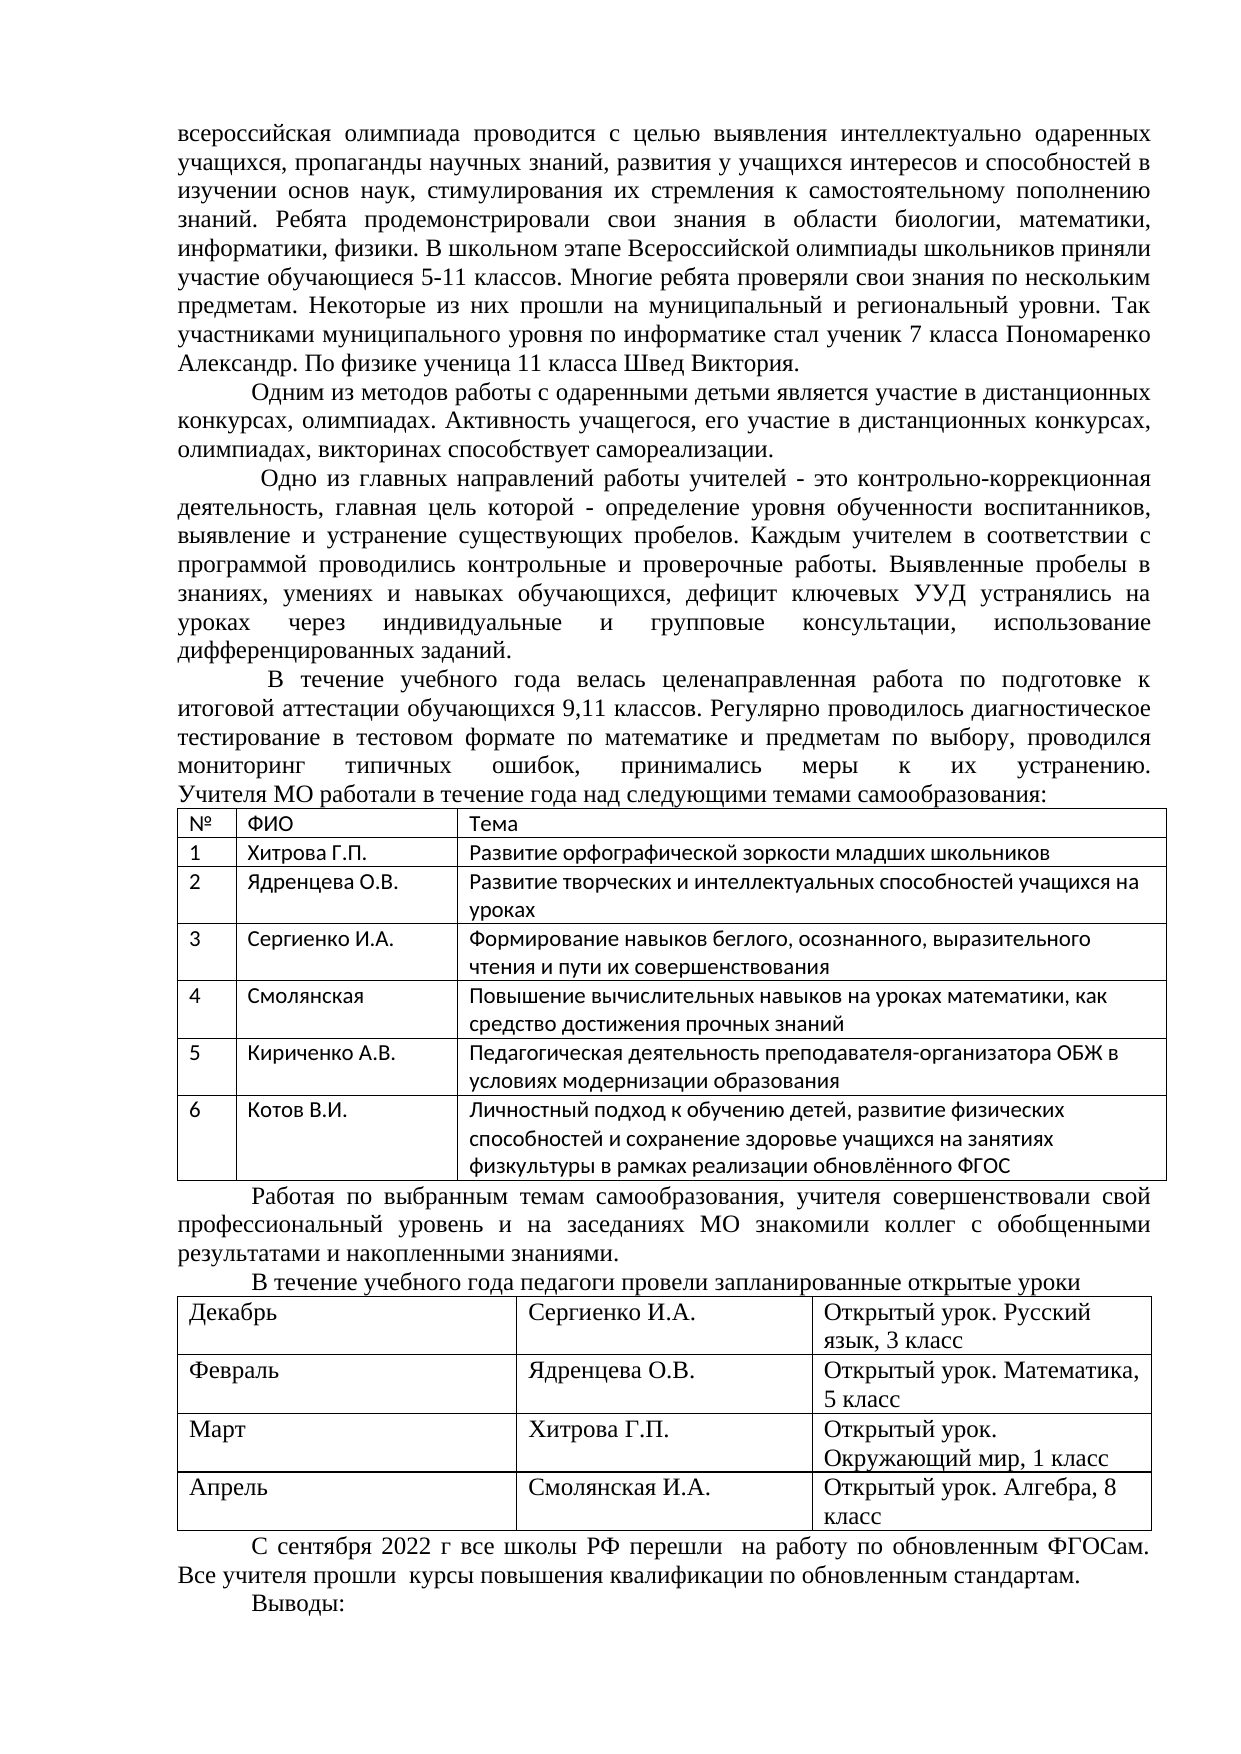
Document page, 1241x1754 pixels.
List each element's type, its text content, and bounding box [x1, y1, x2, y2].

table_cell Сергиенко И.А. [237, 924, 457, 980]
table_header ФИО [237, 809, 457, 837]
table_cell 2 [178, 867, 236, 923]
table_cell Хитрова Г.П. [517, 1414, 812, 1471]
text В течение учебного года велась целенаправленная работа по подготовке к итоговой аттестации обучающихся 9,11 классов. Регулярно проводилось диагностическое тестирование в тестовом формате по математике и предметам по выбору, проводился мониторинг типичных ошибок, принимались меры к их устранению. Учителя МО работали в течение года над следующими темами самообразования: [177, 664, 1152, 808]
table_cell Котов В.И. [237, 1096, 457, 1180]
text С сентября 2022 г все школы РФ перешли на работу по обновленным ФГОСам. Все учителя прошли курсы повышения квалификации по обновленным стандартам. [177, 1531, 1152, 1588]
table_cell Смолянская И.А. [517, 1473, 812, 1530]
table_cell Ядренцева О.В. [237, 867, 457, 923]
table_header Открытый урок. Русский язык, 3 класс [813, 1297, 1151, 1354]
table_cell Открытый урок. Алгебра, 8 класс [813, 1473, 1151, 1530]
text Одним из методов работы с одаренными детьми является участие в дистанционных конкурсах, олимпиадах. Активность учащегося, его участие в дистанционных конкурсах, олимпиадах, викторинах способствует самореализации. [177, 377, 1152, 463]
text Работая по выбранным темам самообразования, учителя совершенствовали свой профессиональный уровень и на заседаниях МО знакомили коллег с обобщенными результатами и накопленными знаниями. [177, 1181, 1152, 1267]
table_cell Развитие орфографической зоркости младших школьников [458, 838, 1166, 866]
table_cell Формирование навыков беглого, осознанного, выразительного чтения и пути их совершенствования [458, 924, 1166, 980]
table_header № [178, 809, 236, 837]
table_cell 3 [178, 924, 236, 980]
text Одно из главных направлений работы учителей - это контрольно-коррекционная деятельность, главная цель которой - определение уровня обученности воспитанников, выявление и устранение существующих пробелов. Каждым учителем в соответствии с программой проводились контрольные и проверочные работы. Выявленные пробелы в знаниях, умениях и навыках обучающихся, дефицит ключевых УУД устранялись на уроках через индивидуальные и групповые консультации, использование дифференцированных заданий. [177, 463, 1152, 664]
table_cell 5 [178, 1039, 236, 1094]
table_cell Личностный подход к обучению детей, развитие физических способностей и сохранение здоровье учащихся на занятиях физкультуры в рамках реализации обновлённого ФГОС [458, 1096, 1166, 1180]
table_cell 1 [178, 838, 236, 866]
table_cell Развитие творческих и интеллектуальных способностей учащихся на уроках [458, 867, 1166, 923]
text В течение учебного года педагоги провели запланированные открытые уроки [177, 1267, 1152, 1296]
table_cell 6 [178, 1096, 236, 1180]
table_cell Повышение вычислительных навыков на уроках математики, как средство достижения прочных знаний [458, 981, 1166, 1037]
table_cell Смолянская [237, 981, 457, 1037]
table_cell Март [178, 1414, 516, 1471]
table_cell Февраль [178, 1355, 516, 1413]
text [177, 118, 1152, 377]
table_cell Открытый урок. Окружающий мир, 1 класс [813, 1414, 1151, 1471]
table_cell Ядренцева О.В. [517, 1355, 812, 1413]
table_cell Открытый урок. Математика, 5 класс [813, 1355, 1151, 1413]
table_cell Педагогическая деятельность преподавателя-организатора ОБЖ в условиях модернизации образования [458, 1039, 1166, 1094]
table_cell Хитрова Г.П. [237, 838, 457, 866]
table_header Сергиенко И.А. [517, 1297, 812, 1354]
table_cell Апрель [178, 1473, 516, 1530]
table_header Декабрь [178, 1297, 516, 1354]
table_cell 4 [178, 981, 236, 1037]
text Выводы: [177, 1588, 1152, 1617]
table_header Тема [458, 809, 1166, 837]
table_cell Кириченко А.В. [237, 1039, 457, 1094]
